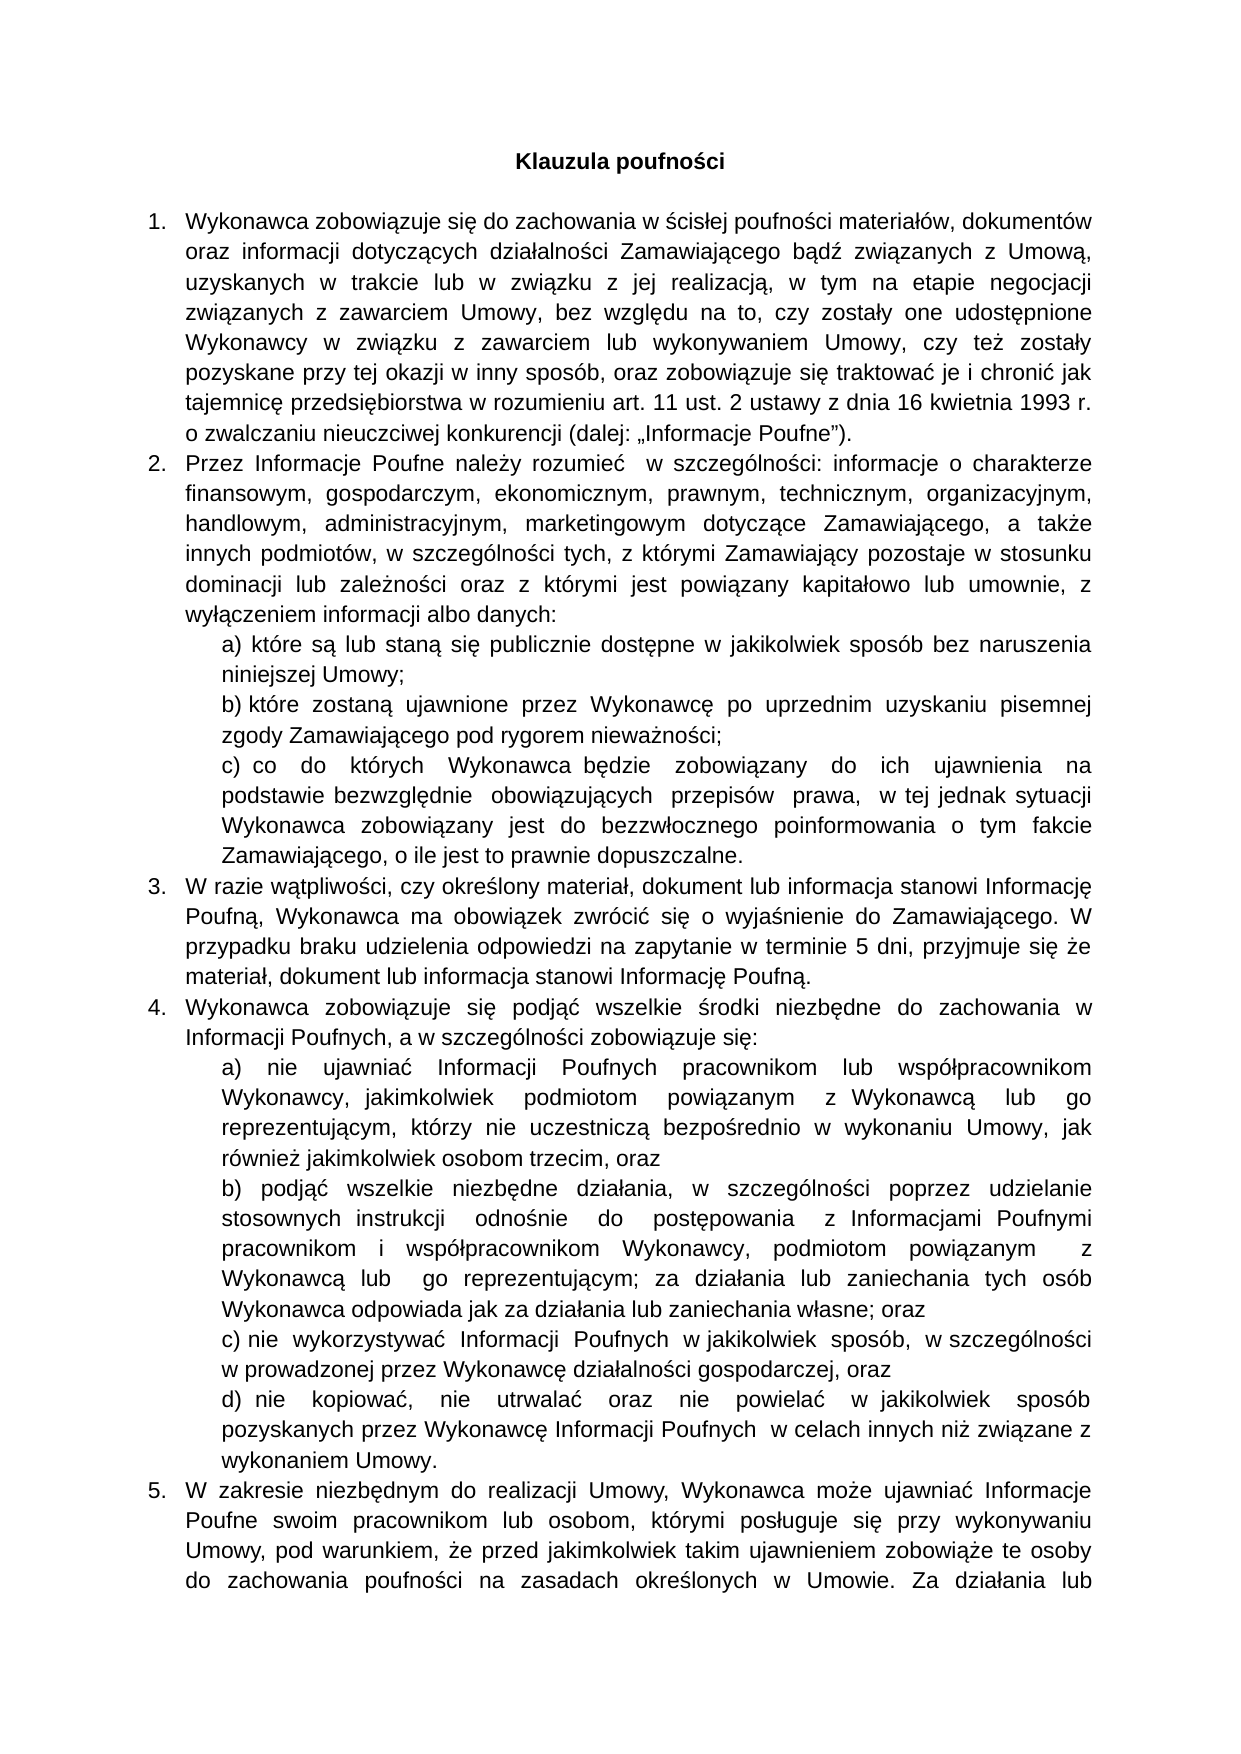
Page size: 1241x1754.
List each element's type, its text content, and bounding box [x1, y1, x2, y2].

list W razie wątpliwości, czy określony materiał, dokument lub informacja stanowi Informację Poufną, Wykonawca ma obowiązek zwrócić się o wyjaśnienie do Zamawiającego. W przypadku braku udzielenia odpowiedzi na zapytanie w terminie 5 dni, przyjmuje się że materiał, dokument lub informacja stanowi Informację Poufną. [148, 873, 1093, 989]
list Wykonawca zobowiązuje się podjąć wszelkie środki niezbędne do zachowania w Informacji Poufnych, a w szczególności zobowiązuje się: [148, 993, 1093, 1050]
text b) podjąć wszelkie niezbędne działania, w szczególności poprzez udzielanie stosownych instrukcji odnośnie do postępowania z Informacjami Poufnymi pracownikom i współpracownikom Wykonawcy, podmiotom powiązanym z Wykonawcą lub go reprezentującym; za działania lub zaniechania tych osób Wykonawca odpowiada jak za działania lub zaniechania własne; oraz [221, 1175, 1093, 1322]
text d) nie kopiować, nie utrwalać oraz nie powielać w jakikolwiek sposób pozyskanych przez Wykonawcę Informacji Poufnych w celach innych niż związane z wykonaniem Umowy. [221, 1386, 1093, 1473]
text a) które są lub staną się publicznie dostępne w jakikolwiek sposób bez naruszenia niniejszej Umowy; [221, 631, 1093, 687]
list Przez Informacje Poufne należy rozumieć w szczególności: informacje o charakterze finansowym, gospodarczym, ekonomicznym, prawnym, technicznym, organizacyjnym, handlowym, administracyjnym, marketingowym dotyczące Zamawiającego, a także innych podmiotów, w szczególności tych, z którymi Zamawiający pozostaje w stosunku dominacji lub zależności oraz z którymi jest powiązany kapitałowo lub umownie, z wyłączeniem informacji albo danych: [148, 450, 1093, 627]
text c) nie wykorzystywać Informacji Poufnych w jakikolwiek sposób, w szczególności w prowadzonej przez Wykonawcę działalności gospodarczej, oraz [221, 1326, 1093, 1382]
list Wykonawca zobowiązuje się do zachowania w ścisłej poufności materiałów, dokumentów oraz informacji dotyczących działalności Zamawiającego bądź związanych z Umową, uzyskanych w trakcie lub w związku z jej realizacją, w tym na etapie negocjacji związanych z zawarciem Umowy, bez względu na to, czy zostały one udostępnione Wykonawcy w związku z zawarciem lub wykonywaniem Umowy, czy też zostały pozyskane przy tej okazji w inny sposób, oraz zobowiązuje się traktować je i chronić jak tajemnicę przedsiębiorstwa w rozumieniu art. 11 ust. 2 ustawy z dnia 16 kwietnia 1993 r. o zwalczaniu nieuczciwej konkurencji (dalej: „Informacje Poufne”). [148, 208, 1093, 446]
text b) które zostaną ujawnione przez Wykonawcę po uprzednim uzyskaniu pisemnej zgody Zamawiającego pod rygorem nieważności; [221, 691, 1093, 748]
text Klauzula poufności [148, 148, 1093, 174]
text a) nie ujawniać Informacji Poufnych pracownikom lub współpracownikom Wykonawcy, jakimkolwiek podmiotom powiązanym z Wykonawcą lub go reprezentującym, którzy nie uczestniczą bezpośrednio w wykonaniu Umowy, jak również jakimkolwiek osobom trzecim, oraz [221, 1054, 1093, 1171]
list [148, 1477, 1093, 1594]
text c) co do których Wykonawca będzie zobowiązany do ich ujawnienia na podstawie bezwzględnie obowiązujących przepisów prawa, w tej jednak sytuacji Wykonawca zobowiązany jest do bezzwłocznego poinformowania o tym fakcie Zamawiającego, o ile jest to prawnie dopuszczalne. [221, 752, 1093, 869]
